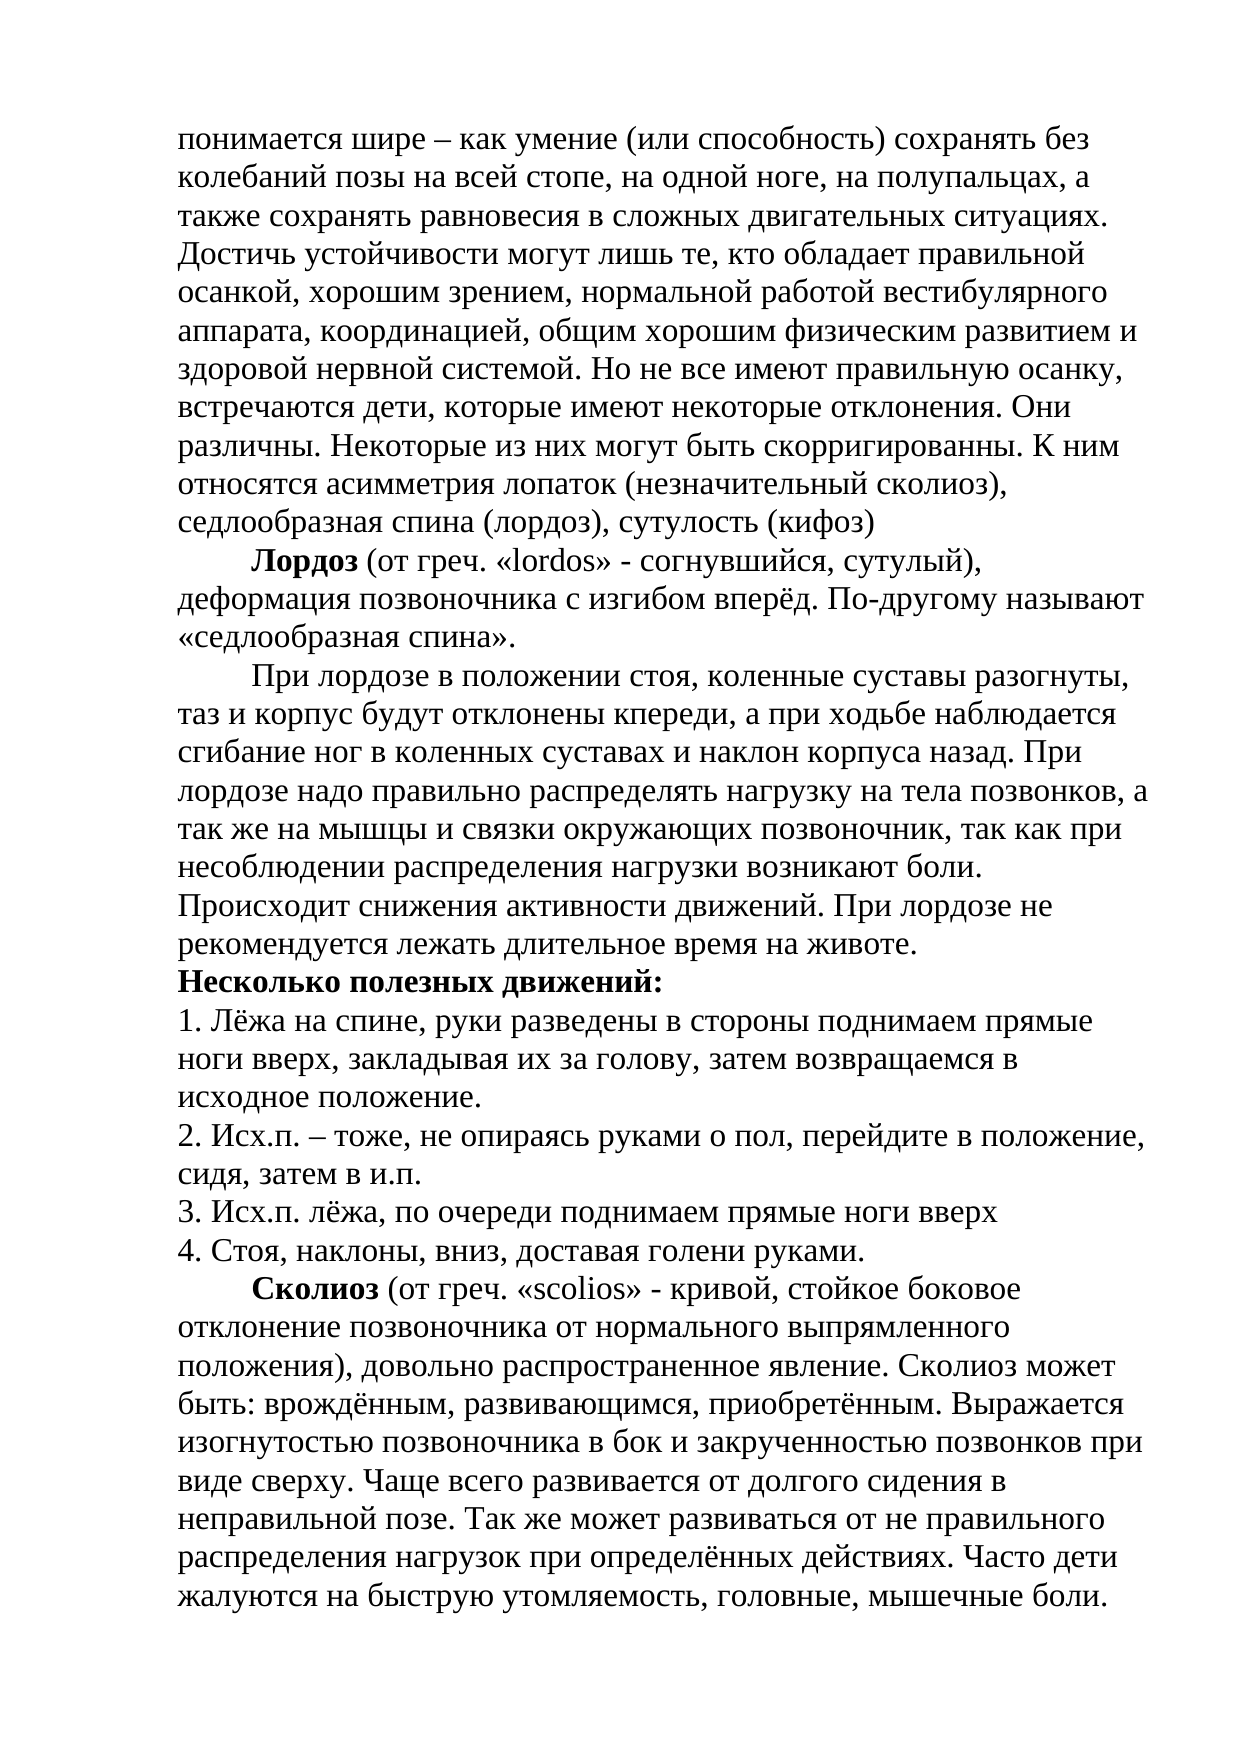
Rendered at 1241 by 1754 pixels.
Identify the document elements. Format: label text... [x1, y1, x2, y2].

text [177, 1268, 1152, 1613]
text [177, 118, 1152, 540]
text Лордоз (от греч. «lordos» - согнувшийся, сутулый), деформация позвоночника с изгибом вперёд. По-другому называют «седлообразная спина». При лордозе в положении стоя, коленные суставы разогнуты, таз и корпус будут отклонены кпереди, а при ходьбе наблюдается сгибание ног в коленных суставах и наклон корпуса назад. При лордозе надо правильно распределять нагрузку на тела позвонков, а так же на мышцы и связки окружающих позвоночник, так как при несоблюдении распределения нагрузки возникают боли. Происходит снижения активности движений. При лордозе не рекомендуется лежать длительное время на животе. Несколько полезных движений: 1. Лёжа на спине, руки разведены в стороны поднимаем прямые ноги вверх, закладывая их за голову, затем возвращаемся в исходное положение. 2. Исх.п. – тоже, не опираясь руками о пол, перейдите в положение, сидя, затем в и.п. 3. Исх.п. лёжа, по очереди поднимаем прямые ноги вверх 4. Стоя, наклоны, вниз, доставая голени руками. [177, 540, 1152, 1268]
